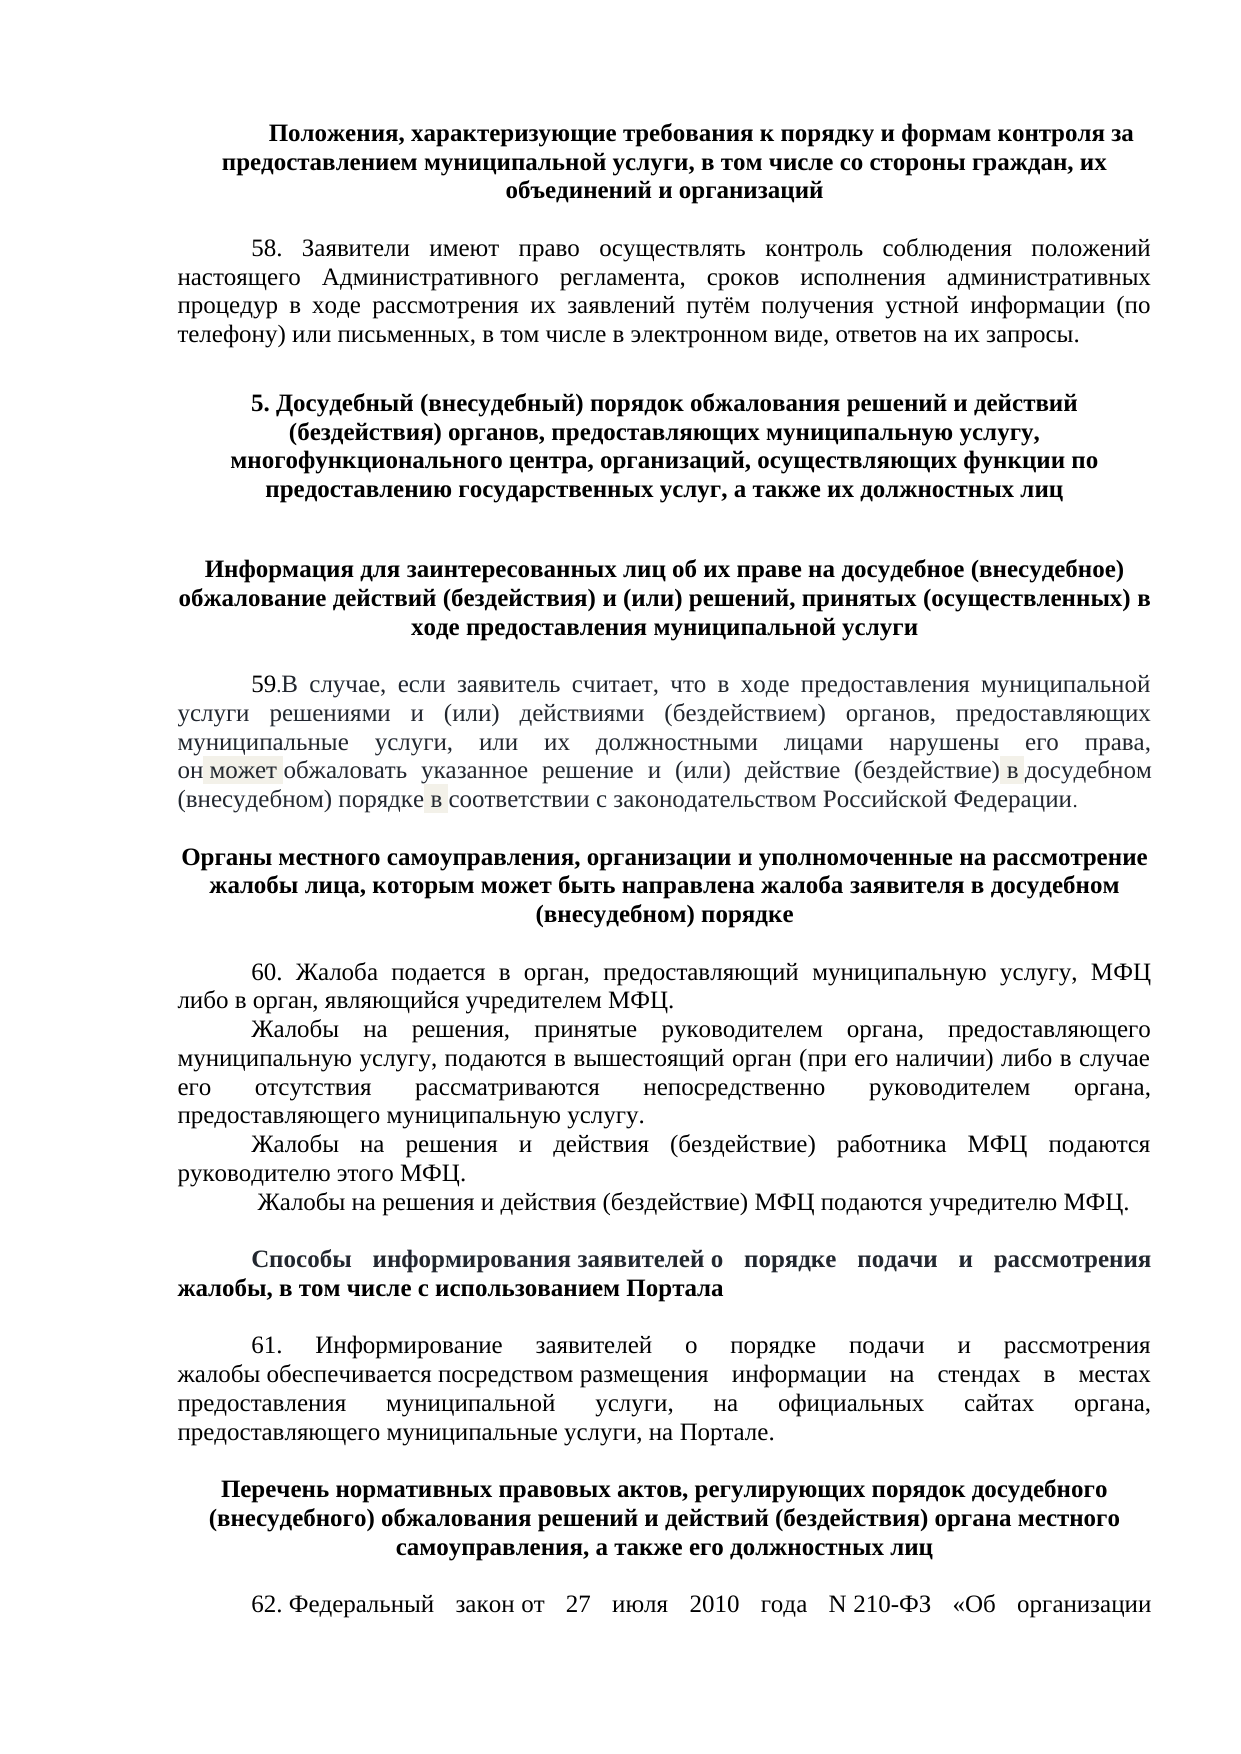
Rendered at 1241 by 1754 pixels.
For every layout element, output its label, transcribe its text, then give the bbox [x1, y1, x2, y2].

text Органы местного самоуправления, организации и уполномоченные на рассмотрение жалобы лица, которым может быть направлена жалоба заявителя в досудебном (внесудебном) порядке [177, 842, 1152, 928]
text 61. Информирование заявителей о порядке подачи и рассмотрения жалобы обеспечивается посредством размещения информации на стендах в местах предоставления муниципальной услуги, на официальных сайтах органа, предоставляющего муниципальные услуги, на Портале. [177, 1331, 1152, 1446]
text 5. Досудебный (внесудебный) порядок обжалования решений и действий (бездействия) органов, предоставляющих муниципальную услугу, многофункционального центра, организаций, осуществляющих функции по предоставлению государственных услуг, а также их должностных лиц [177, 388, 1152, 503]
text 59.В случае, если заявитель считает, что в ходе предоставления муниципальной услуги решениями и (или) действиями (бездействием) органов, предоставляющих муниципальные услуги, или их должностными лицами нарушены его права, он может обжаловать указанное решение и (или) действие (бездействие) в досудебном (внесудебном) порядке в соответствии с законодательством Российской Федерации. [177, 669, 1152, 813]
text Жалобы на решения, принятые руководителем органа, предоставляющего муниципальную услугу, подаются в вышестоящий орган (при его наличии) либо в случае его отсутствия рассматриваются непосредственно руководителем органа, предоставляющего муниципальную услугу. [177, 1014, 1152, 1129]
text Способы информирования заявителей о порядке подачи и рассмотрения жалобы, в том числе с использованием Портала [177, 1244, 1152, 1302]
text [177, 1589, 1152, 1618]
text Перечень нормативных правовых актов, регулирующих порядок досудебного (внесудебного) обжалования решений и действий (бездействия) органа местного самоуправления, а также его должностных лиц [177, 1474, 1152, 1561]
text Информация для заинтересованных лиц об их праве на досудебное (внесудебное) обжалование действий (бездействия) и (или) решений, принятых (осуществленных) в ходе предоставления муниципальной услуги [177, 554, 1152, 641]
text Положения, характеризующие требования к порядку и формам контроля за предоставлением муниципальной услуги, в том числе со стороны граждан, их объединений и организаций [177, 118, 1152, 204]
text 60. Жалоба подается в орган, предоставляющий муниципальную услугу, МФЦ либо в орган, являющийся учредителем МФЦ. [177, 957, 1152, 1014]
text Жалобы на решения и действия (бездействие) МФЦ подаются учредителю МФЦ. [177, 1187, 1152, 1216]
text 58. Заявители имеют право осуществлять контроль соблюдения положений настоящего Административного регламента, сроков исполнения административных процедур в ходе рассмотрения их заявлений путём получения устной информации (по телефону) или письменных, в том числе в электронном виде, ответов на их запросы. [177, 233, 1152, 348]
text Жалобы на решения и действия (бездействие) работника МФЦ подаются руководителю этого МФЦ. [177, 1129, 1152, 1187]
